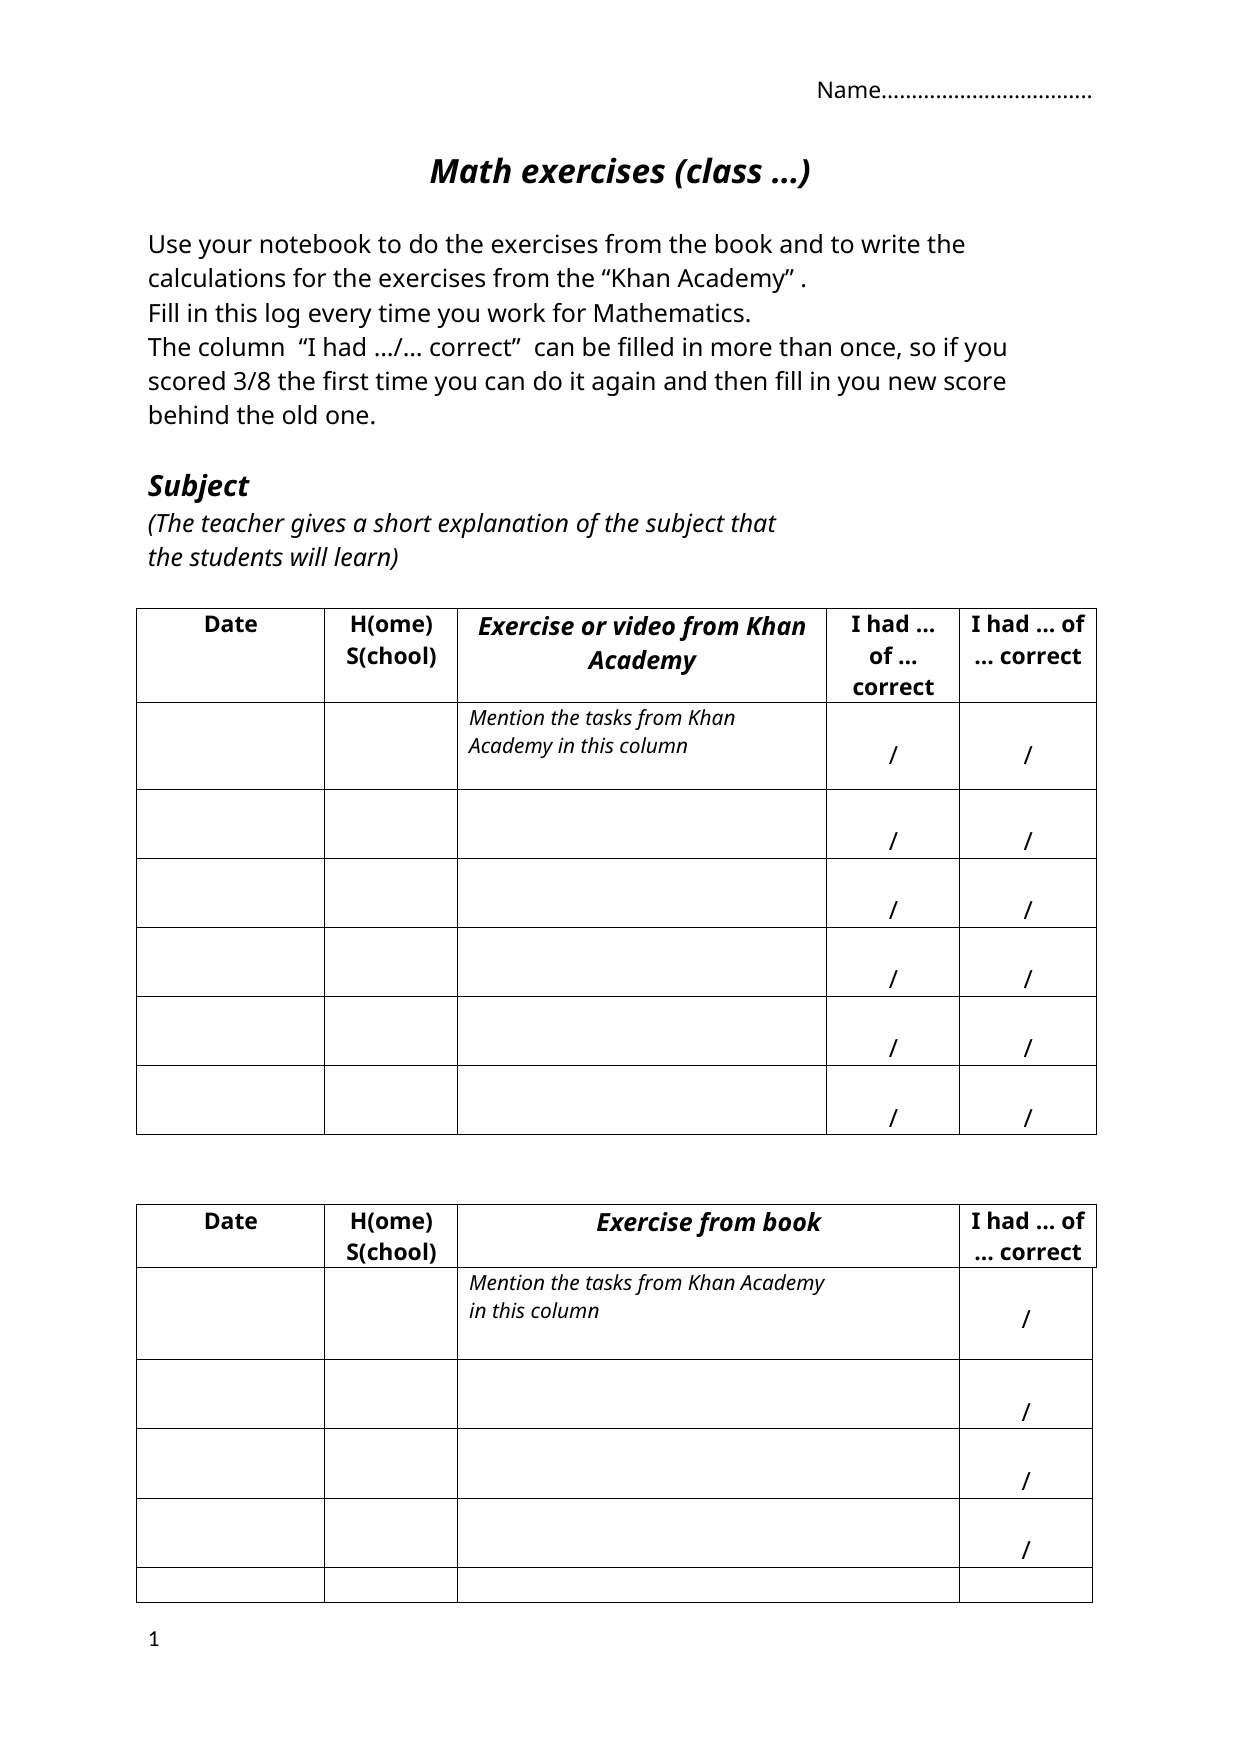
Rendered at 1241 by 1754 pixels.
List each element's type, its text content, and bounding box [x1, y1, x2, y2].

table_cell [137, 1429, 324, 1497]
table_cell [325, 1268, 457, 1359]
table_header I had … of ... correct [960, 1205, 1096, 1267]
table_cell / [960, 1360, 1092, 1428]
table_cell / [960, 859, 1096, 927]
text Fill in this log every time you work for Mathematics. [148, 295, 1093, 329]
table_cell [325, 1429, 457, 1497]
table_cell / [960, 1268, 1092, 1359]
table_cell [458, 1429, 959, 1497]
table_cell [458, 1499, 959, 1567]
table_cell / [960, 997, 1096, 1065]
table_cell [325, 1360, 457, 1428]
table_cell [458, 1568, 959, 1602]
text The column “I had …/… correct” can be filled in more than once, so if you scored 3/8 the first time you can do it again and then fill in you new score behind the old one. [148, 329, 1093, 431]
table_cell [325, 703, 457, 788]
table_cell / [827, 790, 959, 858]
table_cell [137, 997, 324, 1065]
table_cell / [827, 997, 959, 1065]
table_cell [458, 997, 826, 1065]
table_cell Mention the tasks from Khan Academy in this column [458, 1268, 959, 1359]
table_header Exercise from book [458, 1205, 959, 1267]
table_cell [325, 859, 457, 927]
table_cell [458, 859, 826, 927]
table_cell / [827, 859, 959, 927]
text Subject [148, 466, 1093, 505]
table_cell [458, 1066, 826, 1134]
table_cell [137, 1360, 324, 1428]
table_cell [137, 859, 324, 927]
text Math exercises (class …) [148, 148, 1093, 193]
text (The teacher gives a short explanation of the subject that [148, 505, 1093, 539]
table_cell [137, 790, 324, 858]
table_cell / [960, 1499, 1092, 1567]
table_cell [325, 1499, 457, 1567]
table_cell [458, 1360, 959, 1428]
table_cell [137, 1066, 324, 1134]
table_cell / [960, 928, 1096, 996]
table_cell / [960, 1568, 1092, 1602]
table_cell / [960, 1066, 1096, 1134]
table_cell [325, 997, 457, 1065]
table_cell / [960, 1429, 1092, 1497]
table_cell [325, 790, 457, 858]
table_cell [137, 703, 324, 788]
table_cell [137, 928, 324, 996]
table_cell / [960, 790, 1096, 858]
table_cell / [827, 928, 959, 996]
table_header I had … of ... correct [960, 609, 1096, 702]
table_cell / [827, 1066, 959, 1134]
table_cell [458, 928, 826, 996]
table_cell / [827, 703, 959, 788]
table_cell [137, 1568, 324, 1602]
table_cell [137, 1499, 324, 1567]
table_cell [325, 1066, 457, 1134]
table_cell [458, 790, 826, 858]
table_cell / [960, 703, 1096, 788]
table_header I had … of ... correct [827, 609, 959, 702]
table_header H(ome) S(chool) [325, 609, 457, 702]
table_cell [325, 928, 457, 996]
table_header H(ome) S(chool) [325, 1205, 457, 1267]
text Use your notebook to do the exercises from the book and to write the calculations for the exercises from the “Khan Academy” . [148, 227, 1093, 295]
table_header Exercise or video from Khan Academy [458, 609, 826, 702]
table_header Date [137, 609, 324, 702]
table_cell [137, 1268, 324, 1359]
table_cell Mention the tasks from Khan Academy in this column [458, 703, 826, 788]
table_cell [325, 1568, 457, 1602]
text the students will learn) [148, 539, 1093, 573]
table_header Date [137, 1205, 324, 1267]
